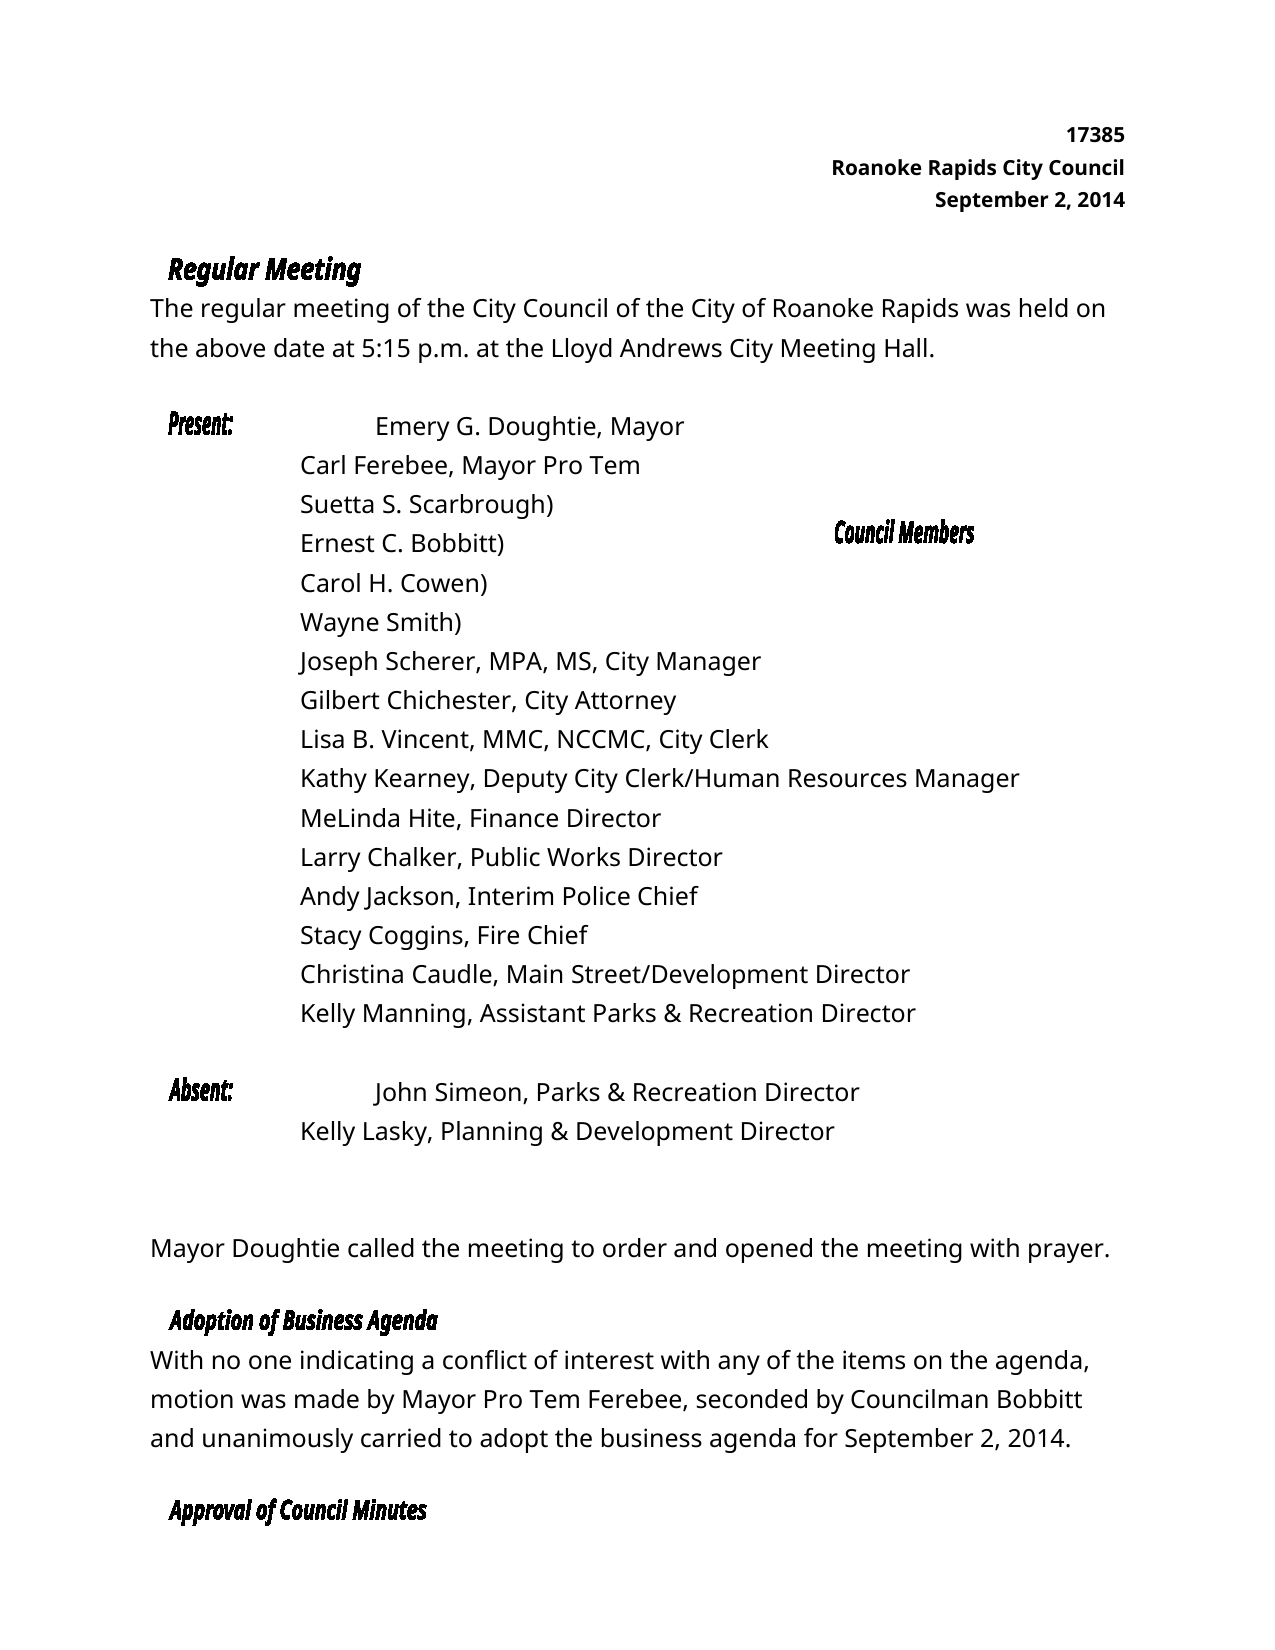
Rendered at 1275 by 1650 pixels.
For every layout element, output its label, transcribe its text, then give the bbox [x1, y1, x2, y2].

text Roanoke Rapids City Council [150, 153, 1125, 181]
text Wayne Smith) [150, 604, 1125, 638]
text Christina Caudle, Main Street/Development Director [150, 957, 1125, 991]
text Joseph Scherer, MPA, MS, City Manager [150, 643, 1125, 678]
text John Simeon, Parks & Recreation Director [150, 1074, 1125, 1108]
text Mayor Doughtie called the meeting to order and opened the meeting with prayer. [150, 1231, 1125, 1265]
text 17385 [150, 120, 1125, 148]
text Ernest C. Bobbitt) [150, 526, 1125, 560]
text MeLinda Hite, Finance Director [150, 800, 1125, 834]
text Suetta S. Scarbrough) [150, 487, 1125, 521]
text Kathy Kearney, Deputy City Clerk/Human Resources Manager [150, 761, 1125, 795]
text Emery G. Doughtie, Mayor [150, 408, 1125, 443]
text Kelly Lasky, Planning & Development Director [150, 1113, 1125, 1148]
text With no one indicating a conflict of interest with any of the items on the agenda, motion was made by Mayor Pro Tem Ferebee, seconded by Councilman Bobbitt and unanimously carried to adopt the business agenda for September 2, 2014. [150, 1342, 1125, 1455]
text Stacy Coggins, Fire Chief [150, 918, 1125, 952]
text Carl Ferebee, Mayor Pro Tem [150, 448, 1125, 482]
text The regular meeting of the City Council of the City of Roanoke Rapids was held on the above date at 5:15 p.m. at the Lloyd Andrews City Meeting Hall. [150, 291, 1125, 364]
text Carol H. Cowen) [150, 565, 1125, 599]
text September 2, 2014 [150, 185, 1125, 214]
text Kelly Manning, Assistant Parks & Recreation Director [150, 996, 1125, 1030]
text Andy Jackson, Interim Police Chief [150, 878, 1125, 913]
text Larry Chalker, Public Works Director [150, 839, 1125, 873]
text Gilbert Chichester, City Attorney [150, 683, 1125, 717]
text Lisa B. Vincent, MMC, NCCMC, City Clerk [150, 722, 1125, 756]
